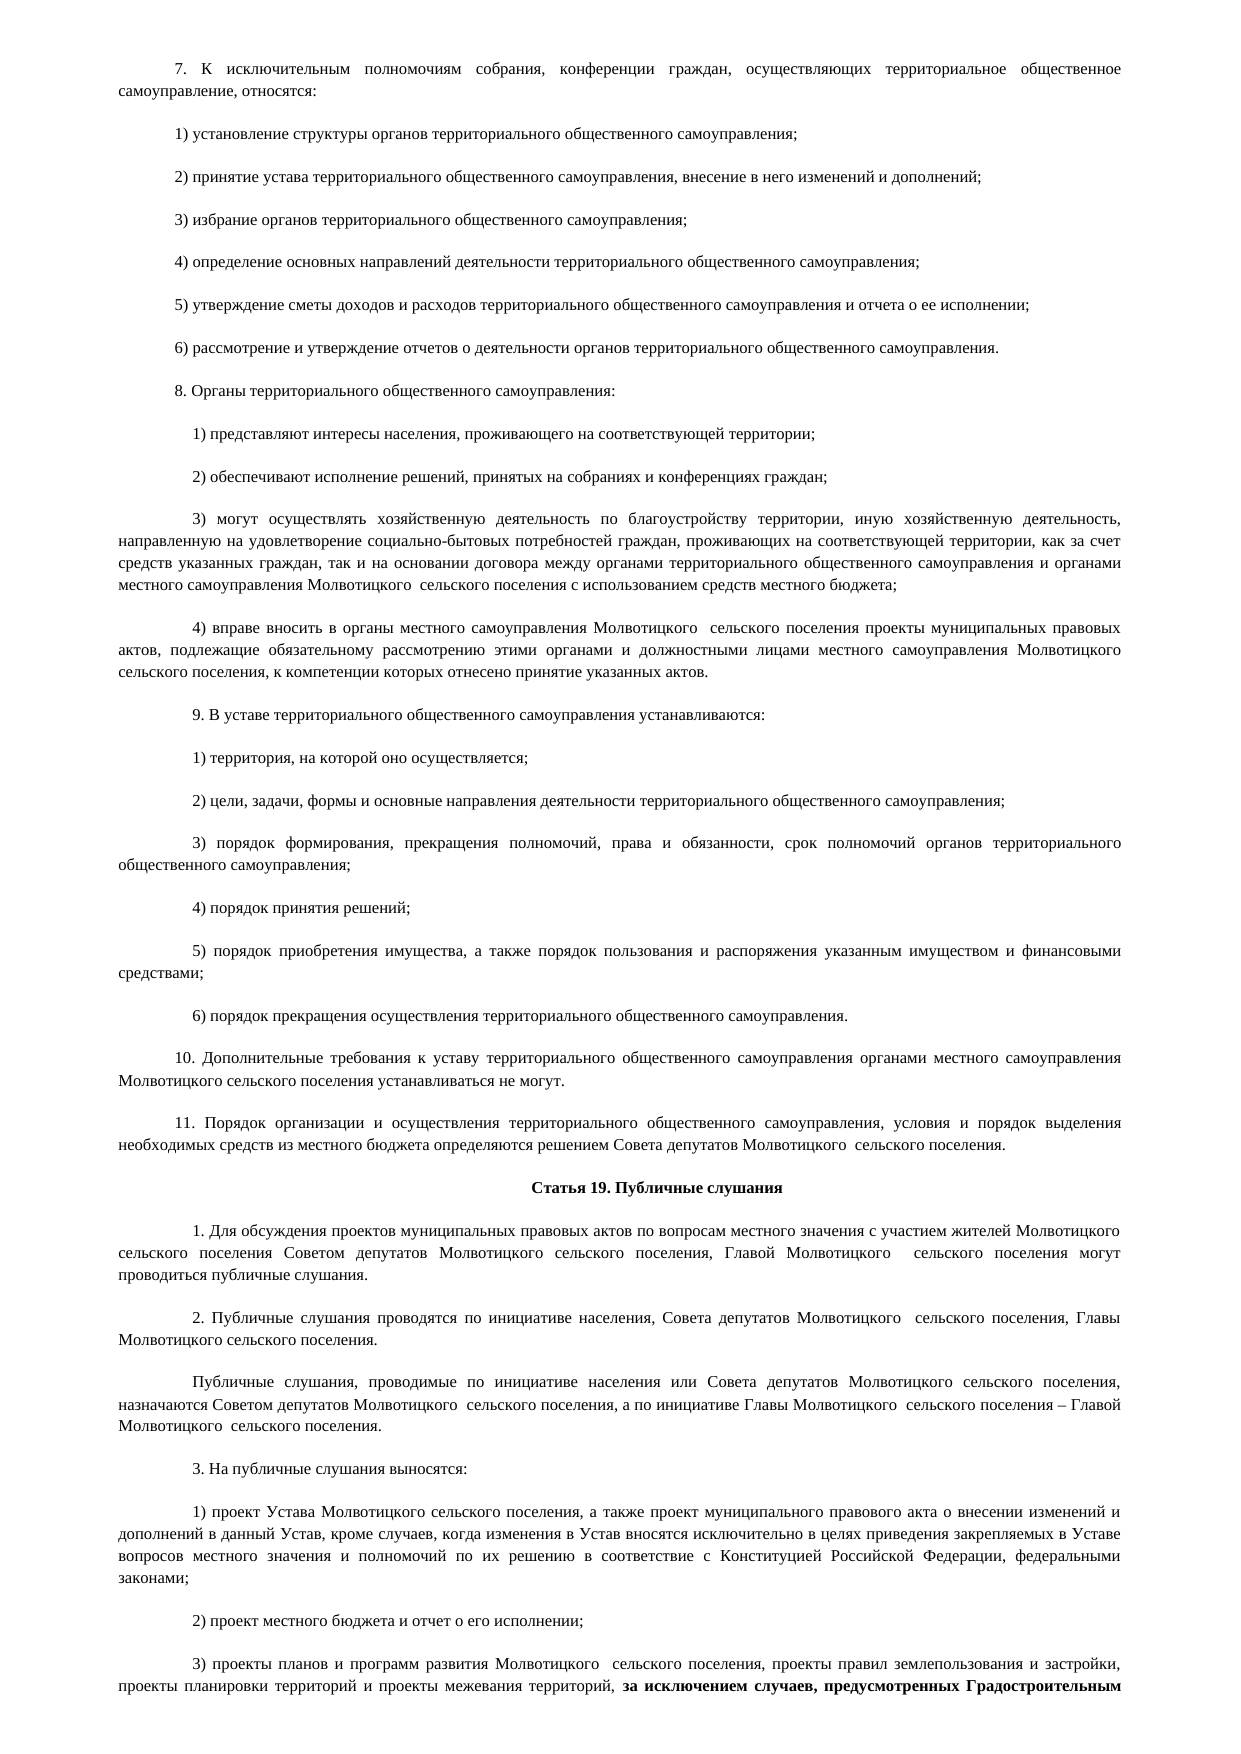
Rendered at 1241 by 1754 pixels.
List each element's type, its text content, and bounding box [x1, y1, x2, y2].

text 5) порядок приобретения имущества, а также порядок пользования и распоряжения указанным имуществом и финансовыми средствами; [118, 941, 1122, 982]
text 1) территория, на которой оно осуществляется; [118, 747, 1122, 767]
text 3) избрание органов территориального общественного самоуправления; [118, 209, 1122, 229]
text 4) определение основных направлений деятельности территориального общественного самоуправления; [118, 252, 1122, 271]
text 2) проект местного бюджета и отчет о его исполнении; [118, 1611, 1122, 1630]
text 2. Публичные слушания проводятся по инициативе населения, Совета депутатов Молвотицкого сельского поселения, Главы Молвотицкого сельского поселения. [118, 1307, 1122, 1349]
text 2) обеспечивают исполнение решений, принятых на собраниях и конференциях граждан; [118, 466, 1122, 486]
text 3) порядок формирования, прекращения полномочий, права и обязанности, срок полномочий органов территориального общественного самоуправления; [118, 833, 1122, 874]
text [118, 1653, 1122, 1694]
text 4) вправе вносить в органы местного самоуправления Молвотицкого сельского поселения проекты муниципальных правовых актов, подлежащие обязательному рассмотрению этими органами и должностными лицами местного самоуправления Молвотицкого сельского поселения, к компетенции которых отнесено принятие указанных актов. [118, 618, 1122, 681]
text 6) порядок прекращения осуществления территориального общественного самоуправления. [118, 1006, 1122, 1025]
text 3. На публичные слушания выносятся: [118, 1459, 1122, 1478]
text 6) рассмотрение и утверждение отчетов о деятельности органов территориального общественного самоуправления. [118, 338, 1122, 357]
text 1. Для обсуждения проектов муниципальных правовых актов по вопросам местного значения с участием жителей Молвотицкого сельского поселения Советом депутатов Молвотицкого сельского поселения, Главой Молвотицкого сельского поселения могут проводиться публичные слушания. [118, 1221, 1122, 1284]
text 5) утверждение сметы доходов и расходов территориального общественного самоуправления и отчета о ее исполнении; [118, 295, 1122, 314]
text Публичные слушания, проводимые по инициативе населения или Совета депутатов Молвотицкого сельского поселения, назначаются Советом депутатов Молвотицкого сельского поселения, а по инициативе Главы Молвотицкого сельского поселения – Главой Молвотицкого сельского поселения. [118, 1372, 1122, 1435]
text Статья 19. Публичные слушания [118, 1178, 1122, 1197]
text 1) проект Устава Молвотицкого сельского поселения, а также проект муниципального правового акта о внесении изменений и дополнений в данный Устав, кроме случаев, когда изменения в Устав вносятся исключительно в целях приведения закрепляемых в Уставе вопросов местного значения и полномочий по их решению в соответствие с Конституцией Российской Федерации, федеральными законами; [118, 1502, 1122, 1587]
text 2) цели, задачи, формы и основные направления деятельности территориального общественного самоуправления; [118, 790, 1122, 809]
text 10. Дополнительные требования к уставу территориального общественного самоуправления органами местного самоуправления Молвотицкого сельского поселения устанавливаться не могут. [118, 1048, 1122, 1089]
text 8. Органы территориального общественного самоуправления: [118, 381, 1122, 400]
text 3) могут осуществлять хозяйственную деятельность по благоустройству территории, иную хозяйственную деятельность, направленную на удовлетворение социально-бытовых потребностей граждан, проживающих на соответствующей территории, как за счет средств указанных граждан, так и на основании договора между органами территориального общественного самоуправления и органами местного самоуправления Молвотицкого сельского поселения с использованием средств местного бюджета; [118, 509, 1122, 594]
text 7. К исключительным полномочиям собрания, конференции граждан, осуществляющих территориальное общественное самоуправление, относятся: [118, 59, 1122, 100]
text 11. Порядок организации и осуществления территориального общественного самоуправления, условия и порядок выделения необходимых средств из местного бюджета определяются решением Совета депутатов Молвотицкого сельского поселения. [118, 1113, 1122, 1154]
text 9. В уставе территориального общественного самоуправления устанавливаются: [118, 705, 1122, 724]
text 2) принятие устава территориального общественного самоуправления, внесение в него изменений и дополнений; [118, 167, 1122, 186]
text 4) порядок принятия решений; [118, 898, 1122, 917]
text 1) представляют интересы населения, проживающего на соответствующей территории; [118, 423, 1122, 443]
text 1) установление структуры органов территориального общественного самоуправления; [118, 124, 1122, 143]
